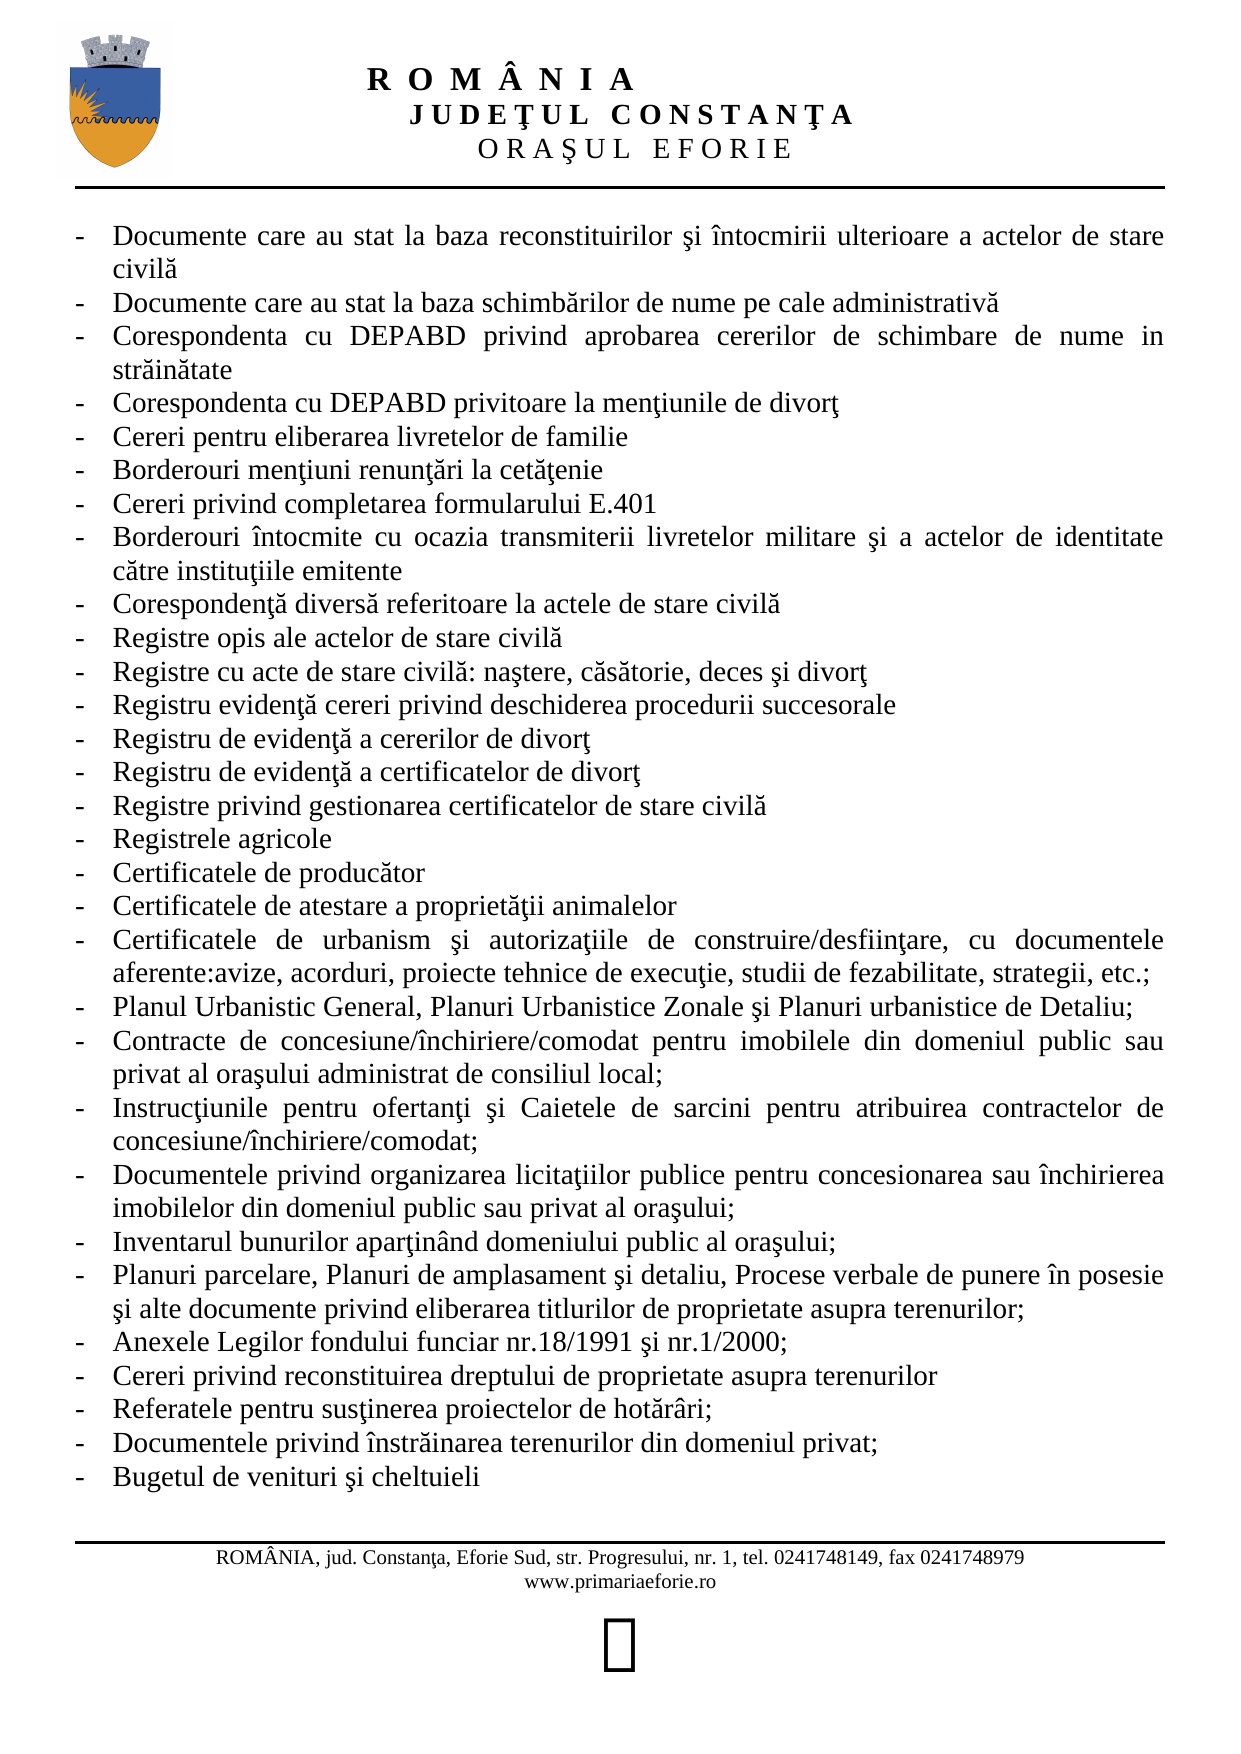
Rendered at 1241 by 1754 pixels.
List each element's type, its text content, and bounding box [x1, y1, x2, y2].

list Certificatele de atestare a proprietăţii animalelor [75, 888, 1165, 922]
list Registru evidenţă cereri privind deschiderea procedurii succesorale [75, 687, 1165, 721]
list Cereri privind reconstituirea dreptului de proprietate asupra terenurilor [75, 1358, 1165, 1392]
list Registru de evidenţă a cererilor de divorţ [75, 721, 1165, 754]
list Anexele Legilor fondului funciar nr.18/1991 şi nr.1/2000; [75, 1324, 1165, 1358]
list Instrucţiunile pentru ofertanţi şi Caietele de sarcini pentru atribuirea contractelor de concesiune/închiriere/comodat; [75, 1090, 1165, 1157]
list Registre opis ale actelor de stare civilă [75, 620, 1165, 654]
list Registre cu acte de stare civilă: naştere, căsătorie, deces şi divorţ [75, 654, 1165, 687]
list Certificatele de urbanism şi autorizaţiile de construire/desfiinţare, cu documentele aferente:avize, acorduri, proiecte tehnice de execuţie, studii de fezabilitate, strategii, etc.; [75, 922, 1165, 989]
list Borderouri întocmite cu ocazia transmiterii livretelor militare şi a actelor de identitate către instituţiile emitente [75, 519, 1165, 587]
list Corespondenţă diversă referitoare la actele de stare civilă [75, 587, 1165, 620]
list Borderouri menţiuni renunţări la cetăţenie [75, 452, 1165, 486]
list Registrele agricole [75, 821, 1165, 855]
list Documente care au stat la baza reconstituirilor şi întocmirii ulterioare a actelor de stare civilă [75, 218, 1165, 285]
list Registru de evidenţă a certificatelor de divorţ [75, 754, 1165, 788]
list Contracte de concesiune/închiriere/comodat pentru imobilele din domeniul public sau privat al oraşului administrat de consiliul local; [75, 1023, 1165, 1090]
list Referatele pentru susţinerea proiectelor de hotărâri; [75, 1392, 1165, 1425]
list Inventarul bunurilor aparţinând domeniului public al oraşului; [75, 1224, 1165, 1257]
list Planul Urbanistic General, Planuri Urbanistice Zonale şi Planuri urbanistice de Detaliu; [75, 989, 1165, 1023]
list Cereri privind completarea formularului E.401 [75, 486, 1165, 519]
list Documentele privind înstrăinarea terenurilor din domeniul privat; [75, 1425, 1165, 1459]
list Registre privind gestionarea certificatelor de stare civilă [75, 788, 1165, 821]
picture [55, 21, 175, 178]
list Certificatele de producător [75, 855, 1165, 888]
list Documentele privind organizarea licitaţiilor publice pentru concesionarea sau închirierea imobilelor din domeniul public sau privat al oraşului; [75, 1157, 1165, 1224]
list Documente care au stat la baza schimbărilor de nume pe cale administrativă [75, 285, 1165, 318]
list Cereri pentru eliberarea livretelor de familie [75, 419, 1165, 452]
list Corespondenta cu DEPABD privitoare la menţiunile de divorţ [75, 385, 1165, 419]
list Corespondenta cu DEPABD privind aprobarea cererilor de schimbare de nume in străinătate [75, 318, 1165, 385]
list Planuri parcelare, Planuri de amplasament şi detaliu, Procese verbale de punere în posesie şi alte documente privind eliberarea titlurilor de proprietate asupra terenurilor; [75, 1257, 1165, 1324]
list Bugetul de venituri şi cheltuieli [75, 1459, 1165, 1492]
